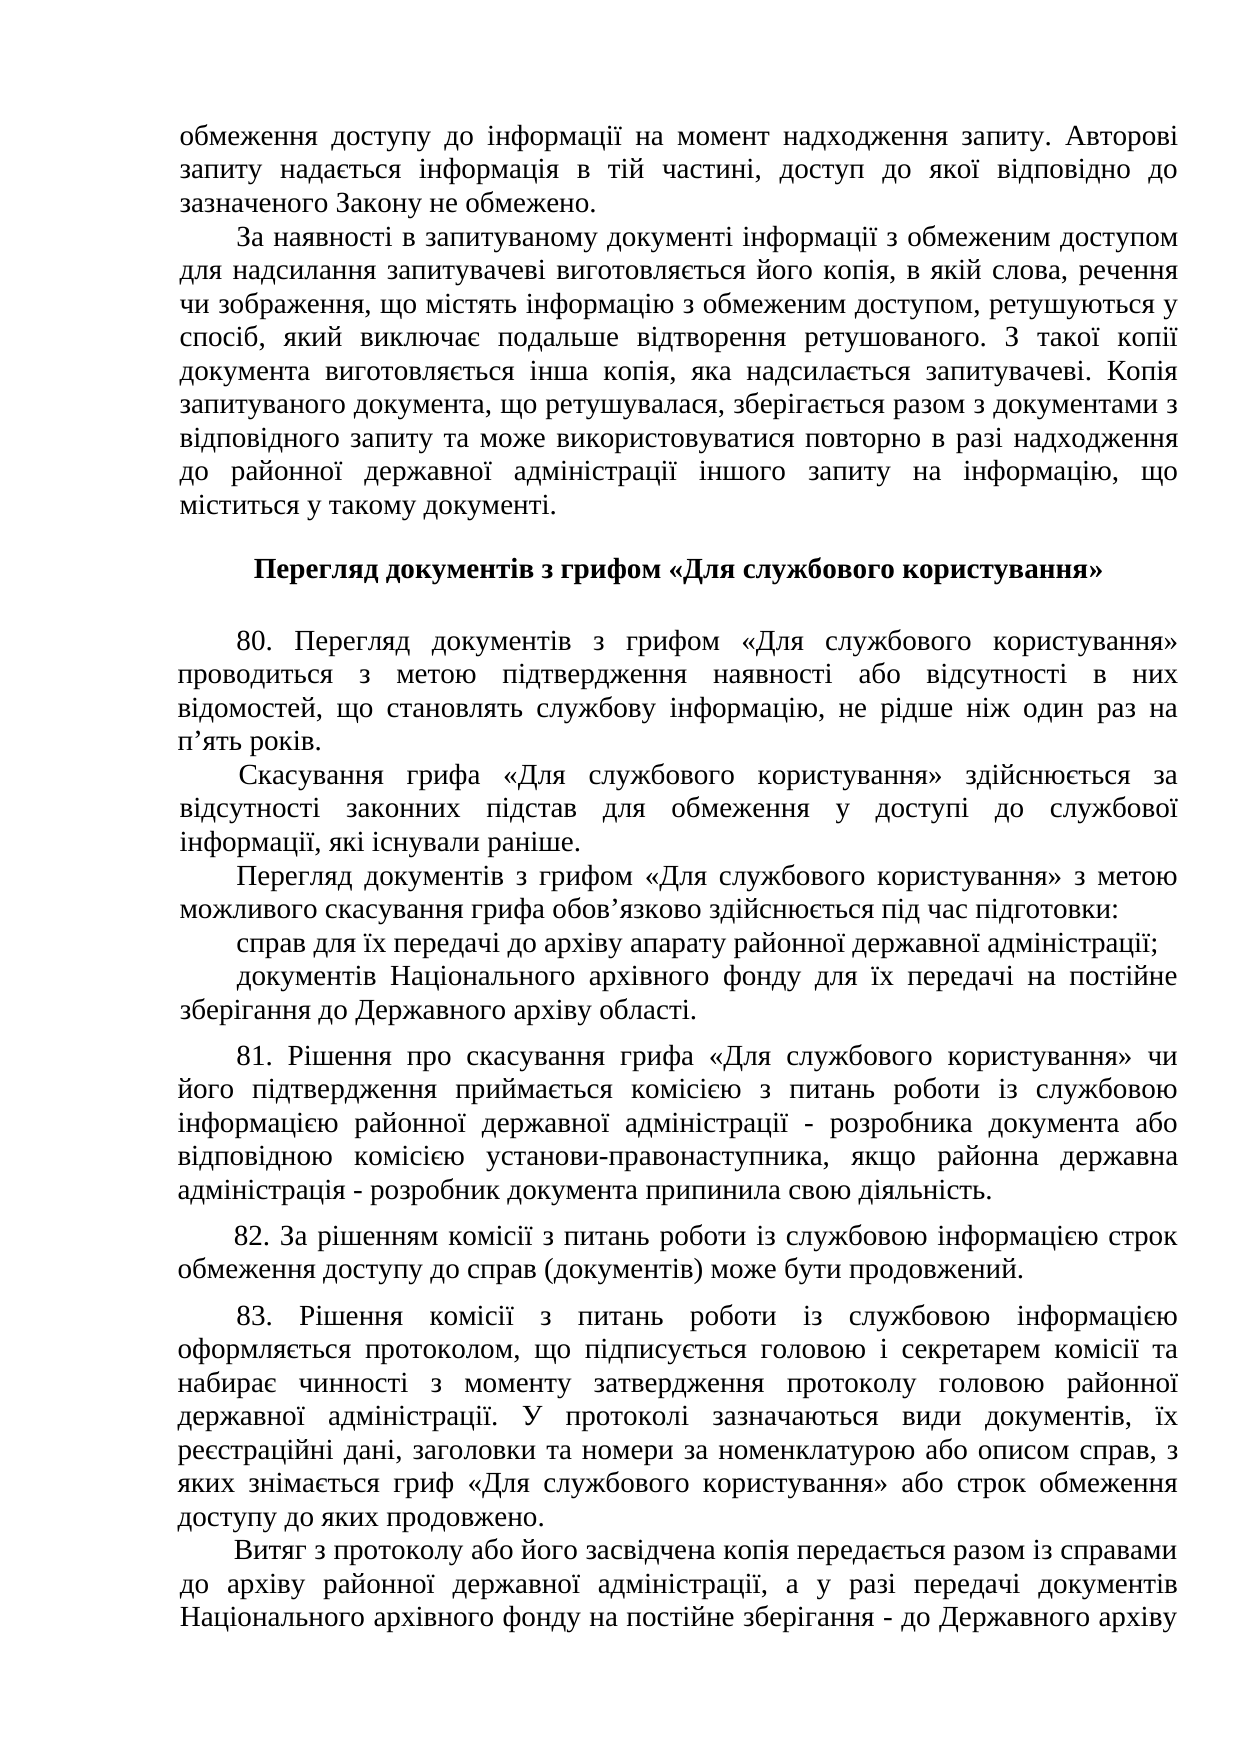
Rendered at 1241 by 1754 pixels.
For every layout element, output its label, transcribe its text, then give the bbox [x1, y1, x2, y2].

text За наявності в запитуваному документі інформації з обмеженим доступом для надсилання запитувачеві виготовляється його копія, в якій слова, речення чи зображення, що містять інформацію з обмеженим доступом, ретушуються у спосіб, який виключає подальше відтворення ретушованого. З такої копії документа виготовляється інша копія, яка надсилається запитувачеві. Копія запитуваного документа, що ретушувалася, зберігається разом з документами з відповідного запиту та може використовуватися повторно в разі надходження до районної державної адміністрації іншого запиту на інформацію, що міститься у такому документі. [179, 219, 1179, 521]
text 80. Перегляд документів з грифом «Для службового користування» проводиться з метою підтвердження наявності або відсутності в них відомостей, що становлять службову інформацію, не рідше ніж один раз на п’ять років. [177, 623, 1179, 757]
text документів Національного архівного фонду для їх передачі на постійне зберігання до Державного архіву області. [179, 958, 1179, 1025]
text справ для їх передачі до архіву апарату районної державної адміністрації; [179, 925, 1181, 958]
text 81. Рішення про скасування грифа «Для службового користування» чи його підтвердження приймається комісією з питань роботи із службовою інформацією районної державної адміністрації - розробника документа або відповідною комісією установи-правонаступника, якщо районна державна адміністрація - розробник документа припинила свою діяльність. [177, 1038, 1179, 1206]
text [179, 118, 1179, 219]
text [179, 1532, 1179, 1633]
text Скасування грифа «Для службового користування» здійснюється за відсутності законних підстав для обмеження у доступі до службової інформації, які існували раніше. [179, 757, 1179, 858]
text Перегляд документів з грифом «Для службового користування» з метою можливого скасування грифа обов’язково здійснюється під час підготовки: [179, 858, 1179, 925]
text Перегляд документів з грифом «Для службового користування» [177, 552, 1179, 585]
text 82. За рішенням комісії з питань роботи із службовою інформацією строк обмеження доступу до справ (документів) може бути продовжений. [177, 1218, 1179, 1285]
text 83. Рішення комісії з питань роботи із службовою інформацією оформляється протоколом, що підписується головою і секретарем комісії та набирає чинності з моменту затвердження протоколу головою районної державної адміністрації. У протоколі зазначаються види документів, їх реєстраційні дані, заголовки та номери за номенклатурою або описом справ, з яких знімається гриф «Для службового користування» або строк обмеження доступу до яких продовжено. [177, 1298, 1179, 1532]
